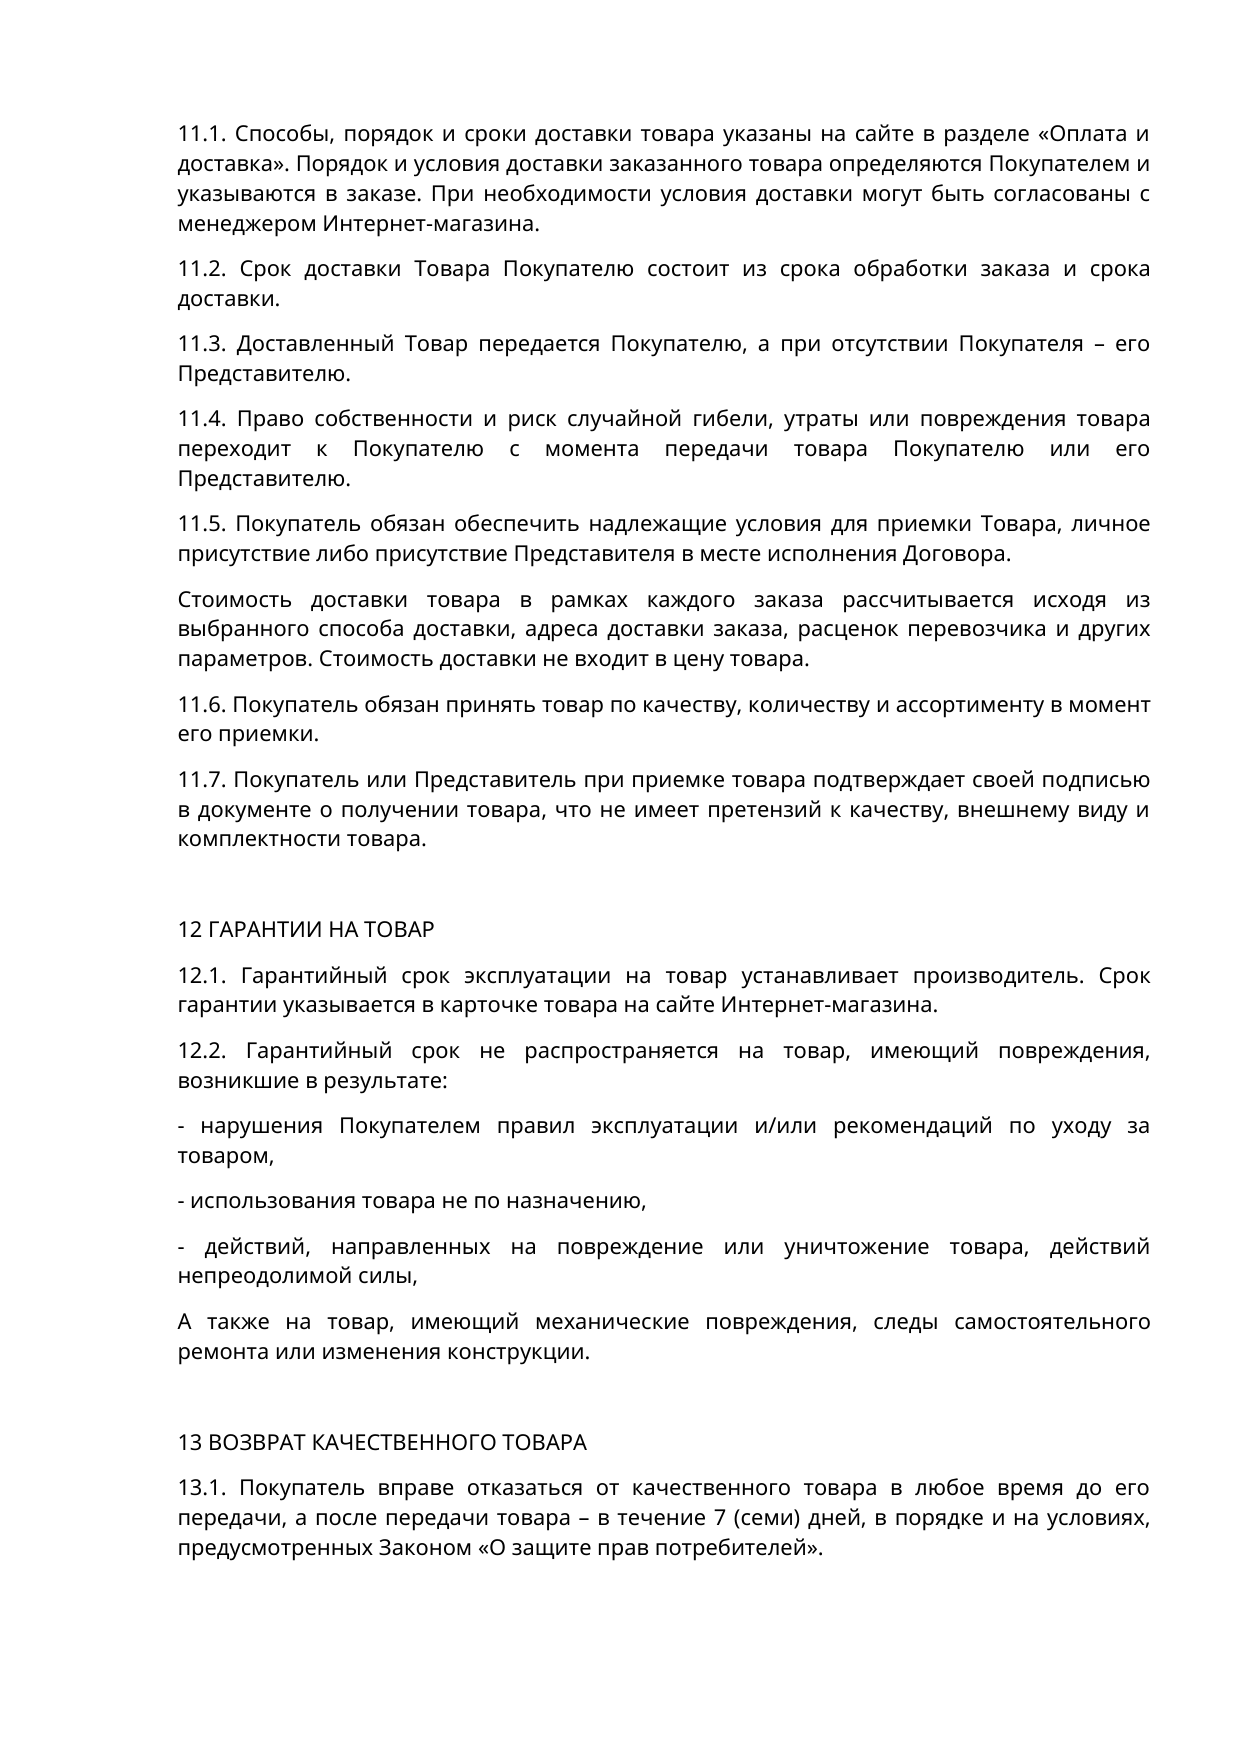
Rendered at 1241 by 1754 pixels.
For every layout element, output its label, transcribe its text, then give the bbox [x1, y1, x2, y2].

text 11.5. Покупатель обязан обеспечить надлежащие условия для приемки Товара, личное присутствие либо присутствие Представителя в месте исполнения Договора. [177, 508, 1152, 568]
text 12.1. Гарантийный срок эксплуатации на товар устанавливает производитель. Срок гарантии указывается в карточке товара на сайте Интернет-магазина. [177, 959, 1152, 1019]
text 11.4. Право собственности и риск случайной гибели, утраты или повреждения товара переходит к Покупателю с момента передачи товара Покупателю или его Представителю. [177, 403, 1152, 493]
text 13 ВОЗВРАТ КАЧЕСТВЕННОГО ТОВАРА [177, 1426, 1152, 1456]
text 12 ГАРАНТИИ НА ТОВАР [177, 914, 1152, 944]
text 11.2. Срок доставки Товара Покупателю состоит из срока обработки заказа и срока доставки. [177, 253, 1152, 312]
text - нарушения Покупателем правил эксплуатации и/или рекомендаций по уходу за товаром, [177, 1110, 1152, 1169]
text Стоимость доставки товара в рамках каждого заказа рассчитывается исходя из выбранного способа доставки, адреса доставки заказа, расценок перевозчика и других параметров. Стоимость доставки не входит в цену товара. [177, 583, 1152, 673]
text 12.2. Гарантийный срок не распространяется на товар, имеющий повреждения, возникшие в результате: [177, 1035, 1152, 1094]
text А также на товар, имеющий механические повреждения, следы самостоятельного ремонта или изменения конструкции. [177, 1306, 1152, 1365]
text - действий, направленных на повреждение или уничтожение товара, действий непреодолимой силы, [177, 1231, 1152, 1290]
text 11.1. Способы, порядок и сроки доставки товара указаны на сайте в разделе «Оплата и доставка». Порядок и условия доставки заказанного товара определяются Покупателем и указываются в заказе. При необходимости условия доставки могут быть согласованы с менеджером Интернет-магазина. [177, 118, 1152, 237]
text 11.6. Покупатель обязан принять товар по качеству, количеству и ассортименту в момент его приемки. [177, 688, 1152, 748]
text 11.3. Доставленный Товар передается Покупателю, а при отсутствии Покупателя – его Представителю. [177, 328, 1152, 388]
text - использования товара не по назначению, [177, 1185, 1152, 1215]
text 11.7. Покупатель или Представитель при приемке товара подтверждает своей подписью в документе о получении товара, что не имеет претензий к качеству, внешнему виду и комплектности товара. [177, 764, 1152, 853]
text 13.1. Покупатель вправе отказаться от качественного товара в любое время до его передачи, а после передачи товара – в течение 7 (семи) дней, в порядке и на условиях, предусмотренных Законом «О защите прав потребителей». [177, 1472, 1152, 1561]
